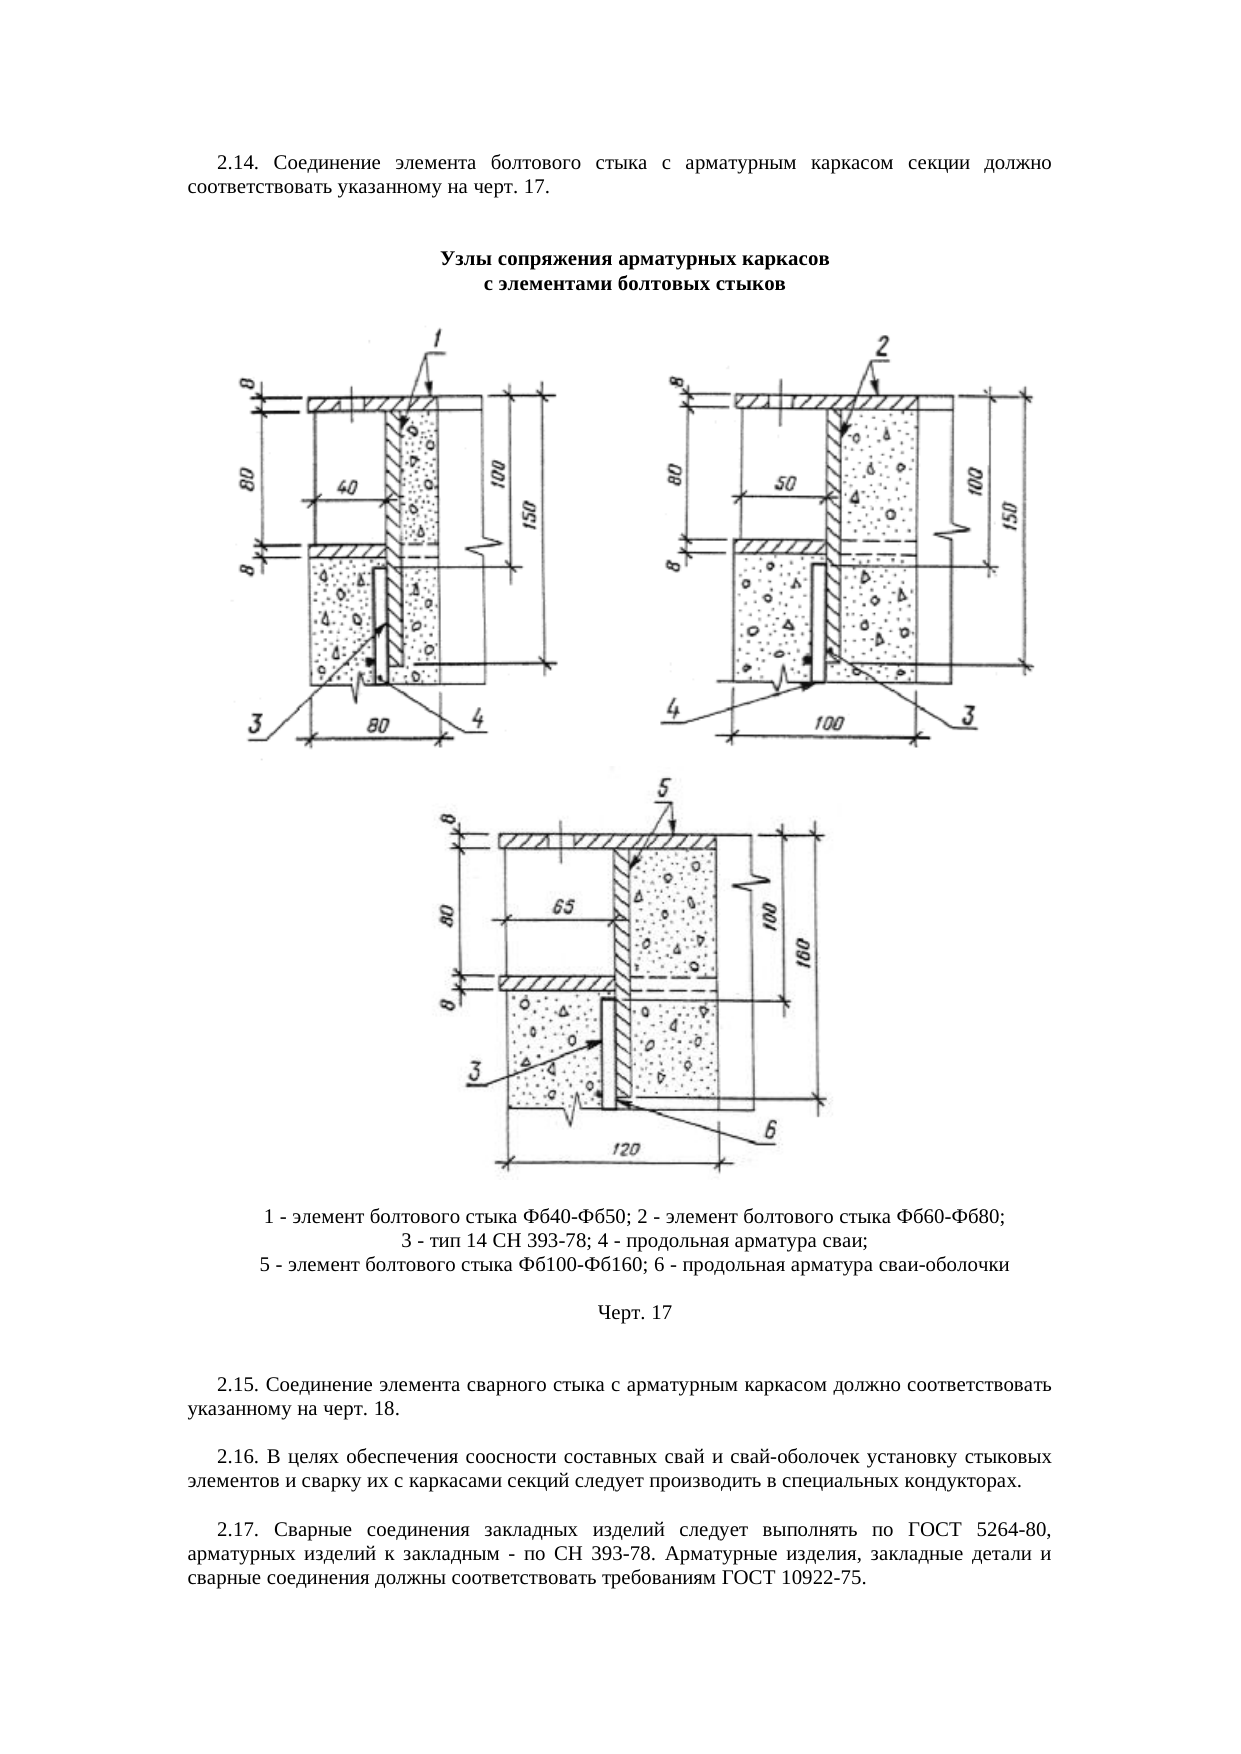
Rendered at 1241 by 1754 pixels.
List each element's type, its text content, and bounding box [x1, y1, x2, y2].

subtitle Узлы сопряжения арматурных каркасов [187, 246, 1053, 270]
text 2.15. Соединение элемента сварного стыка с арматурным каркасом должно соответствовать указанному на черт. 18. [187, 1372, 1053, 1420]
text 2.14. Соединение элемента болтового стыка с арматурным каркасом секции должно соответствовать указанному на черт. 17. [187, 150, 1053, 198]
text 2.17. Сварные соединения закладных изделий следует выполнять по ГОСТ 5264-80, арматурных изделий к закладным - по СН 393-78. Арматурные изделия, закладные детали и сварные соединения должны соответствовать требованиям ГОСТ 10922-75. [187, 1516, 1053, 1589]
text 1 - элемент болтового стыка Фб40-Фб50; 2 - элемент болтового стыка Фб60-Фб80; [187, 1204, 1053, 1228]
text Черт. 17 [187, 1300, 1053, 1324]
text 2.16. В целях обеспечения соосности составных свай и свай-оболочек установку стыковых элементов и сварку их с каркасами секций следует производить в специальных кондукторах. [187, 1444, 1053, 1492]
subtitle с элементами болтовых стыков [187, 270, 1053, 294]
text 3 - тип 14 СН 393-78; 4 - продольная арматура сваи; [187, 1228, 1053, 1252]
text 5 - элемент болтового стыка Фб100-Фб160; 6 - продольная арматура сваи-оболочки [187, 1252, 1053, 1276]
picture [226, 318, 1044, 1180]
